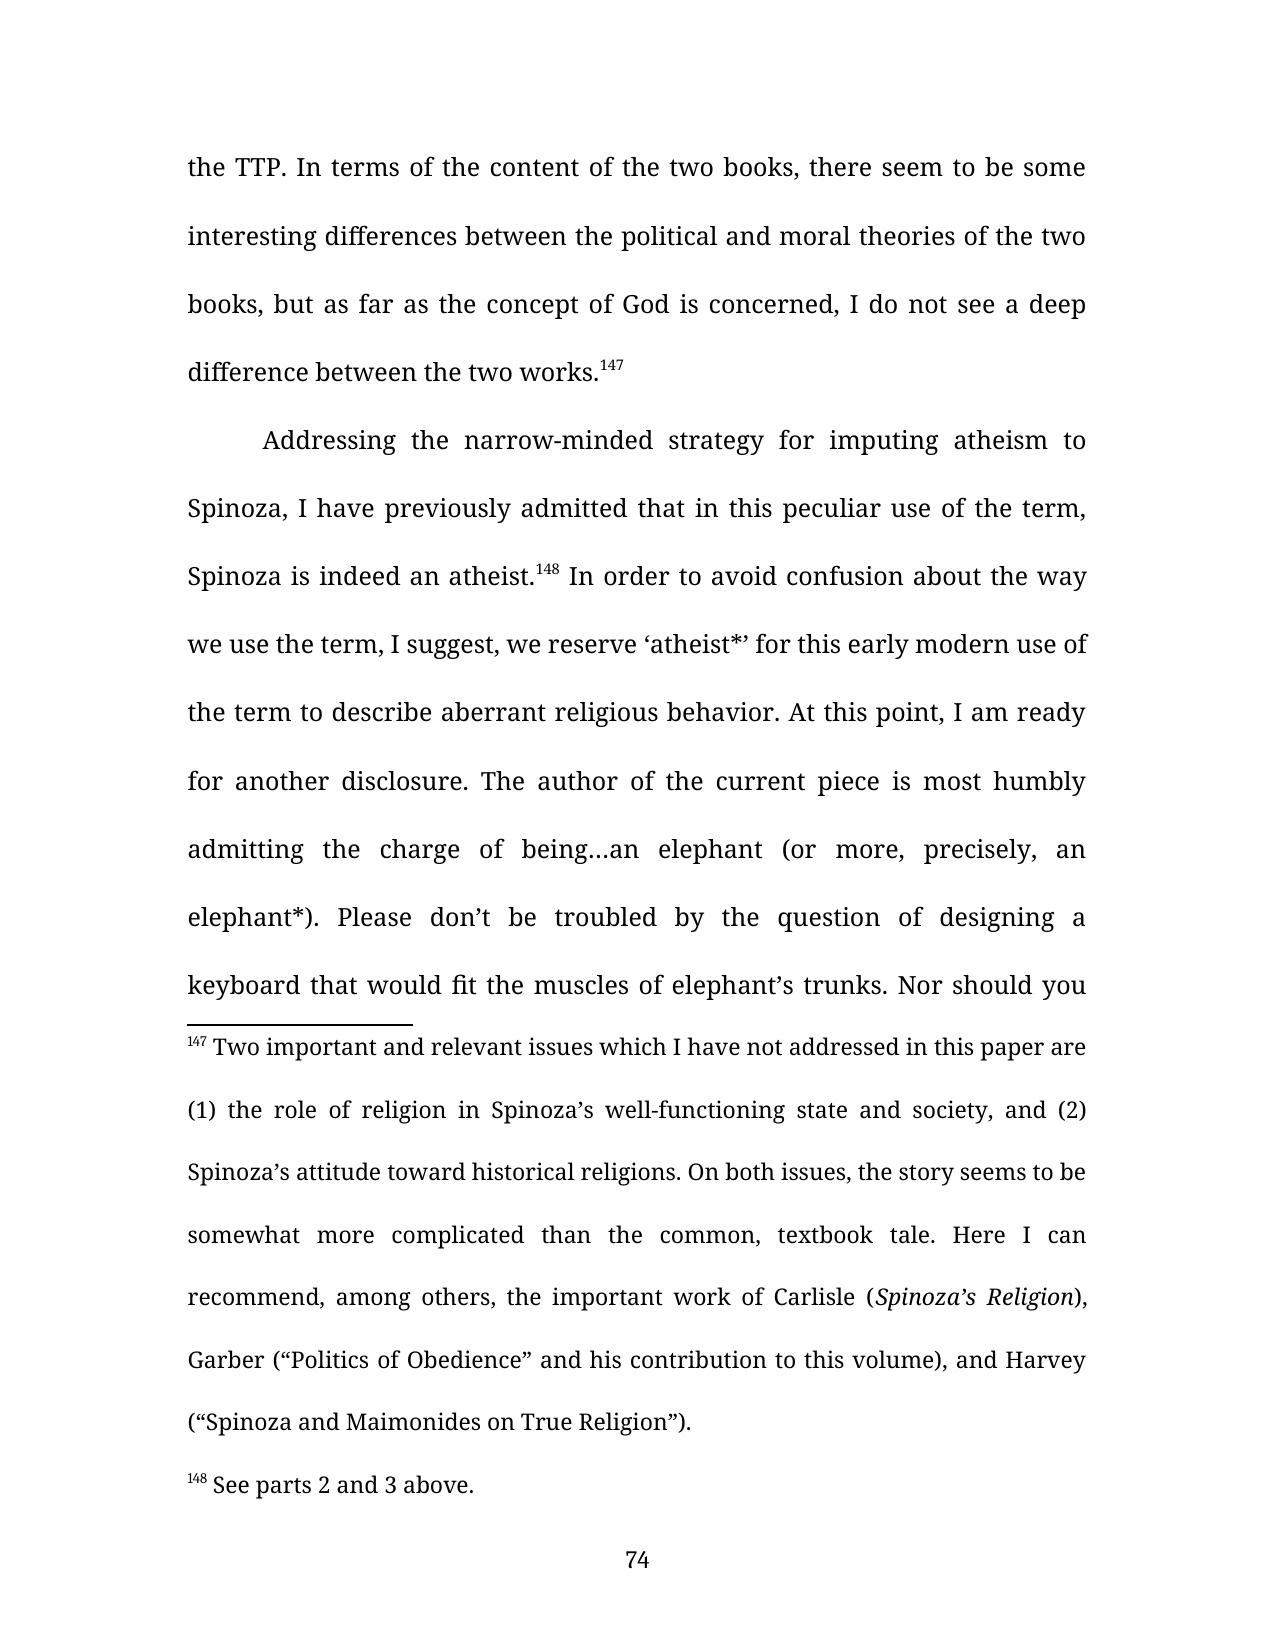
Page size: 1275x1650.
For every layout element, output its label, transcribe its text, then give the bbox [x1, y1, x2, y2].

text Addressing the narrow-minded strategy for imputing atheism to Spinoza, I have previously admitted that in this peculiar use of the term, Spinoza is indeed an atheist. In order to avoid confusion about the way we use the term, I suggest, we reserve ‘atheist*’ for this early modern use of the term to describe aberrant religious behavior. At this point, I am ready for another disclosure. The author of the current piece is most humbly admitting the charge of being…an elephant (or more, precisely, an elephant*). Please don’t be troubled by the question of designing a keyboard that would fit the muscles of elephant’s trunks. Nor should you wait to the work of future historians who might scrutinize the use of the term ‘elephant*’ in some Baltimorean neighborhoods. I can openly tell you right now: elephants* need not have trunks at all (a certain aberrant behavior would suffice for the acquisition of this noble title). [187, 422, 1087, 1002]
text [187, 150, 1087, 388]
